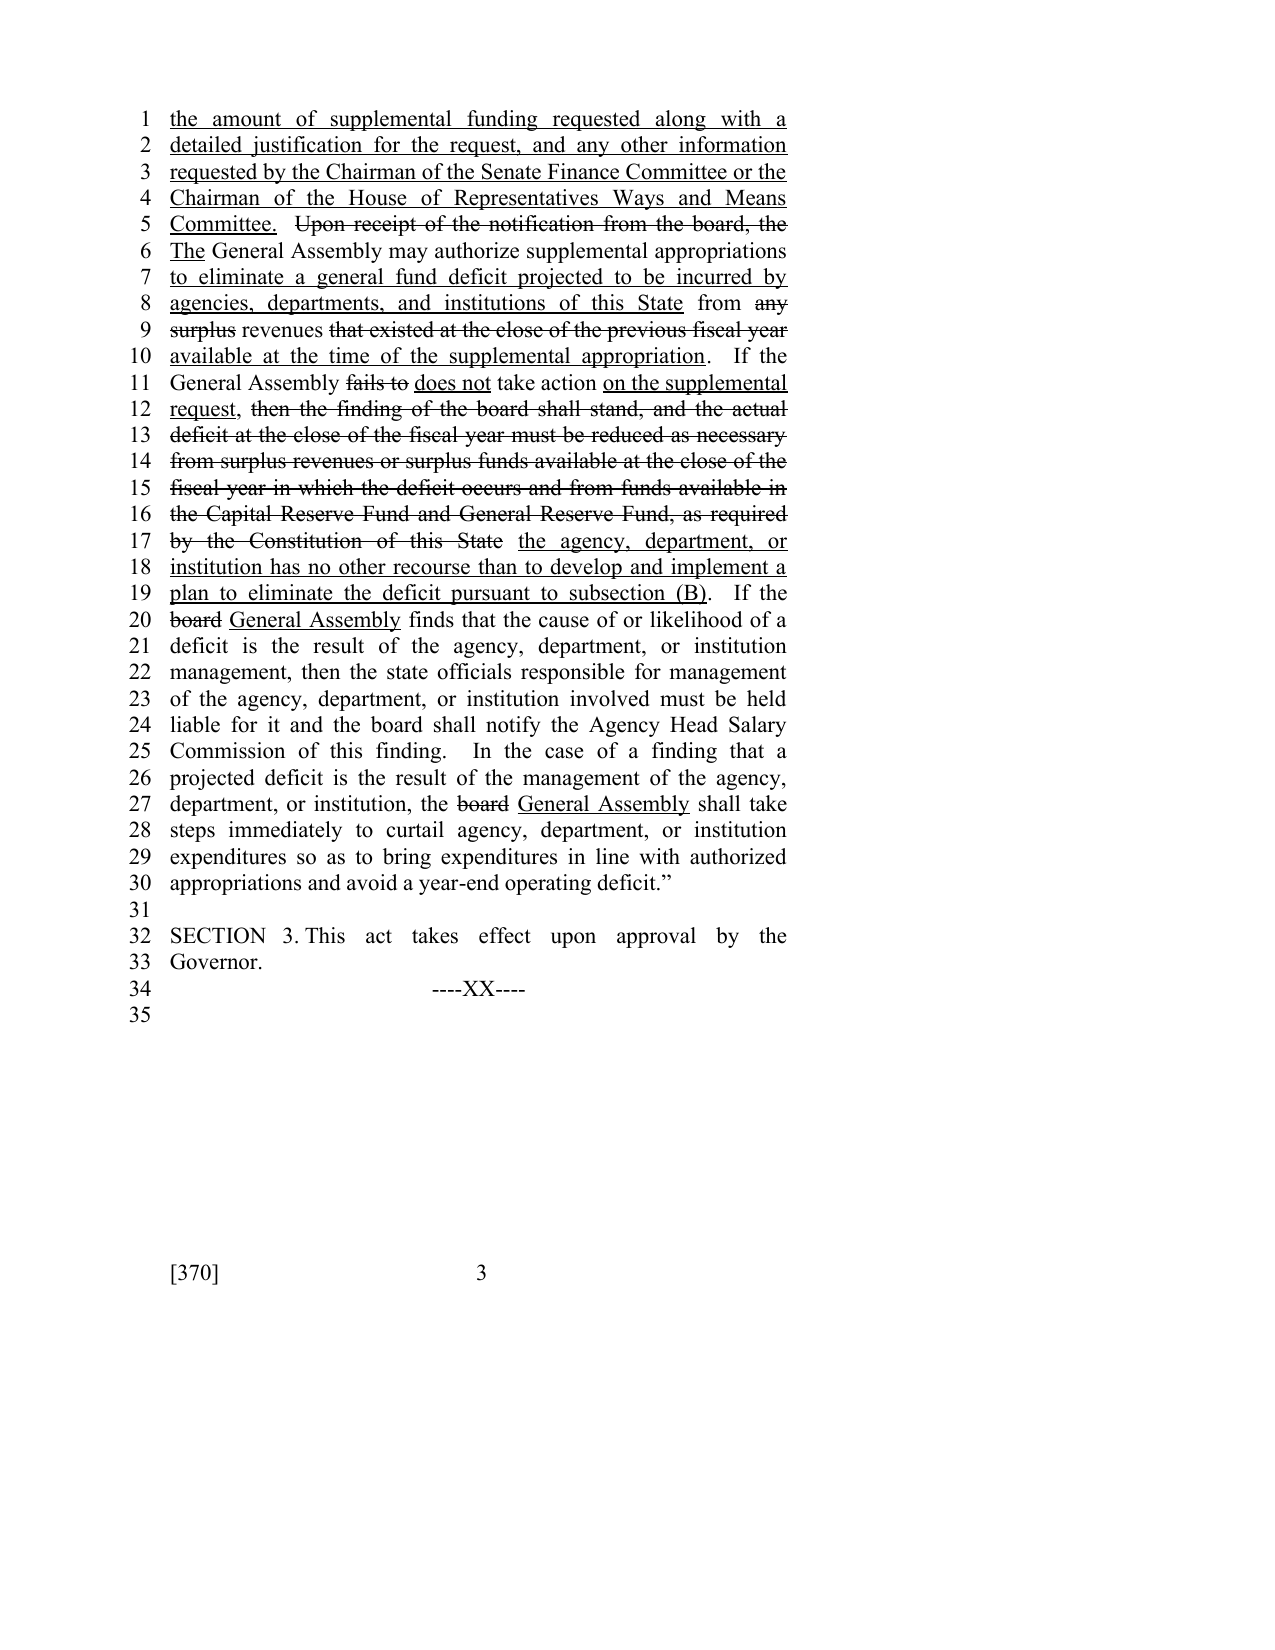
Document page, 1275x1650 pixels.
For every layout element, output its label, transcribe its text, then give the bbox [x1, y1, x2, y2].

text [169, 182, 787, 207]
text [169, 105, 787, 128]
text SECTION 3. This act takes effect upon approval by the Governor. [169, 922, 787, 975]
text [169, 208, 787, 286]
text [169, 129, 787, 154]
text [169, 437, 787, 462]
text ----XX---- [169, 975, 787, 1001]
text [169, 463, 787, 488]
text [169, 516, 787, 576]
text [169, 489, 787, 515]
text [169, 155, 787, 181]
